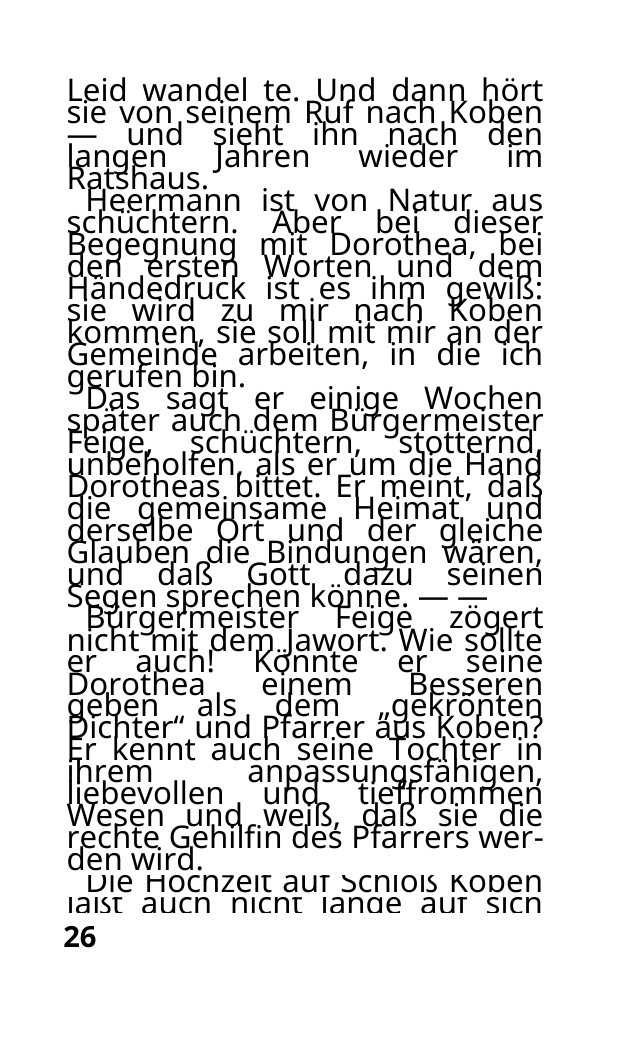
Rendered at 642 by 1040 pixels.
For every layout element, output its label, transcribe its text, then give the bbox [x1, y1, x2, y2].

text Das sagt er einige Wochen später auch dem Bürgermeister Feige, schüchtern, stotternd, unbeholfen, als er um die Hand Dorotheas bittet. Er meint, daß die gemeinsame Heimat und derselbe Ort und der gleiche Glauben die Bindungen wären, und daß Gott dazu seinen Segen sprechen könne. — — [66, 392, 544, 611]
text Leid wandel te. Und dann hört sie von seinem Ruf nach Koben — und sieht ihn nach den langen Jahren wieder im Ratshaus. [66, 84, 544, 194]
text Bürgermeister Feige zögert nicht mit dem Jawort. Wie sollte er auch! Könnte er seine Dorothea einem Besseren geben als dem „gekrönten Dichter“ und Pfarrer aus Koben? Er kennt auch seine Tochter in ihrem anpassungsfähigen, liebevollen und tieffrommen Wesen und weiß, daß sie die rechte Gehilfin des Pfarrers werden wird. [66, 611, 544, 875]
text 26 [63, 924, 96, 953]
text Heermann ist von Natur aus schüchtern. Aber bei dieser Begegnung mit Dorothea, bei den ersten Worten und dem Händedruck ist es ihm gewiß: sie wird zu mir nach Koben kommen, sie soll mit mir an der Gemeinde arbeiten, in die ich gerufen bin. [66, 194, 544, 392]
